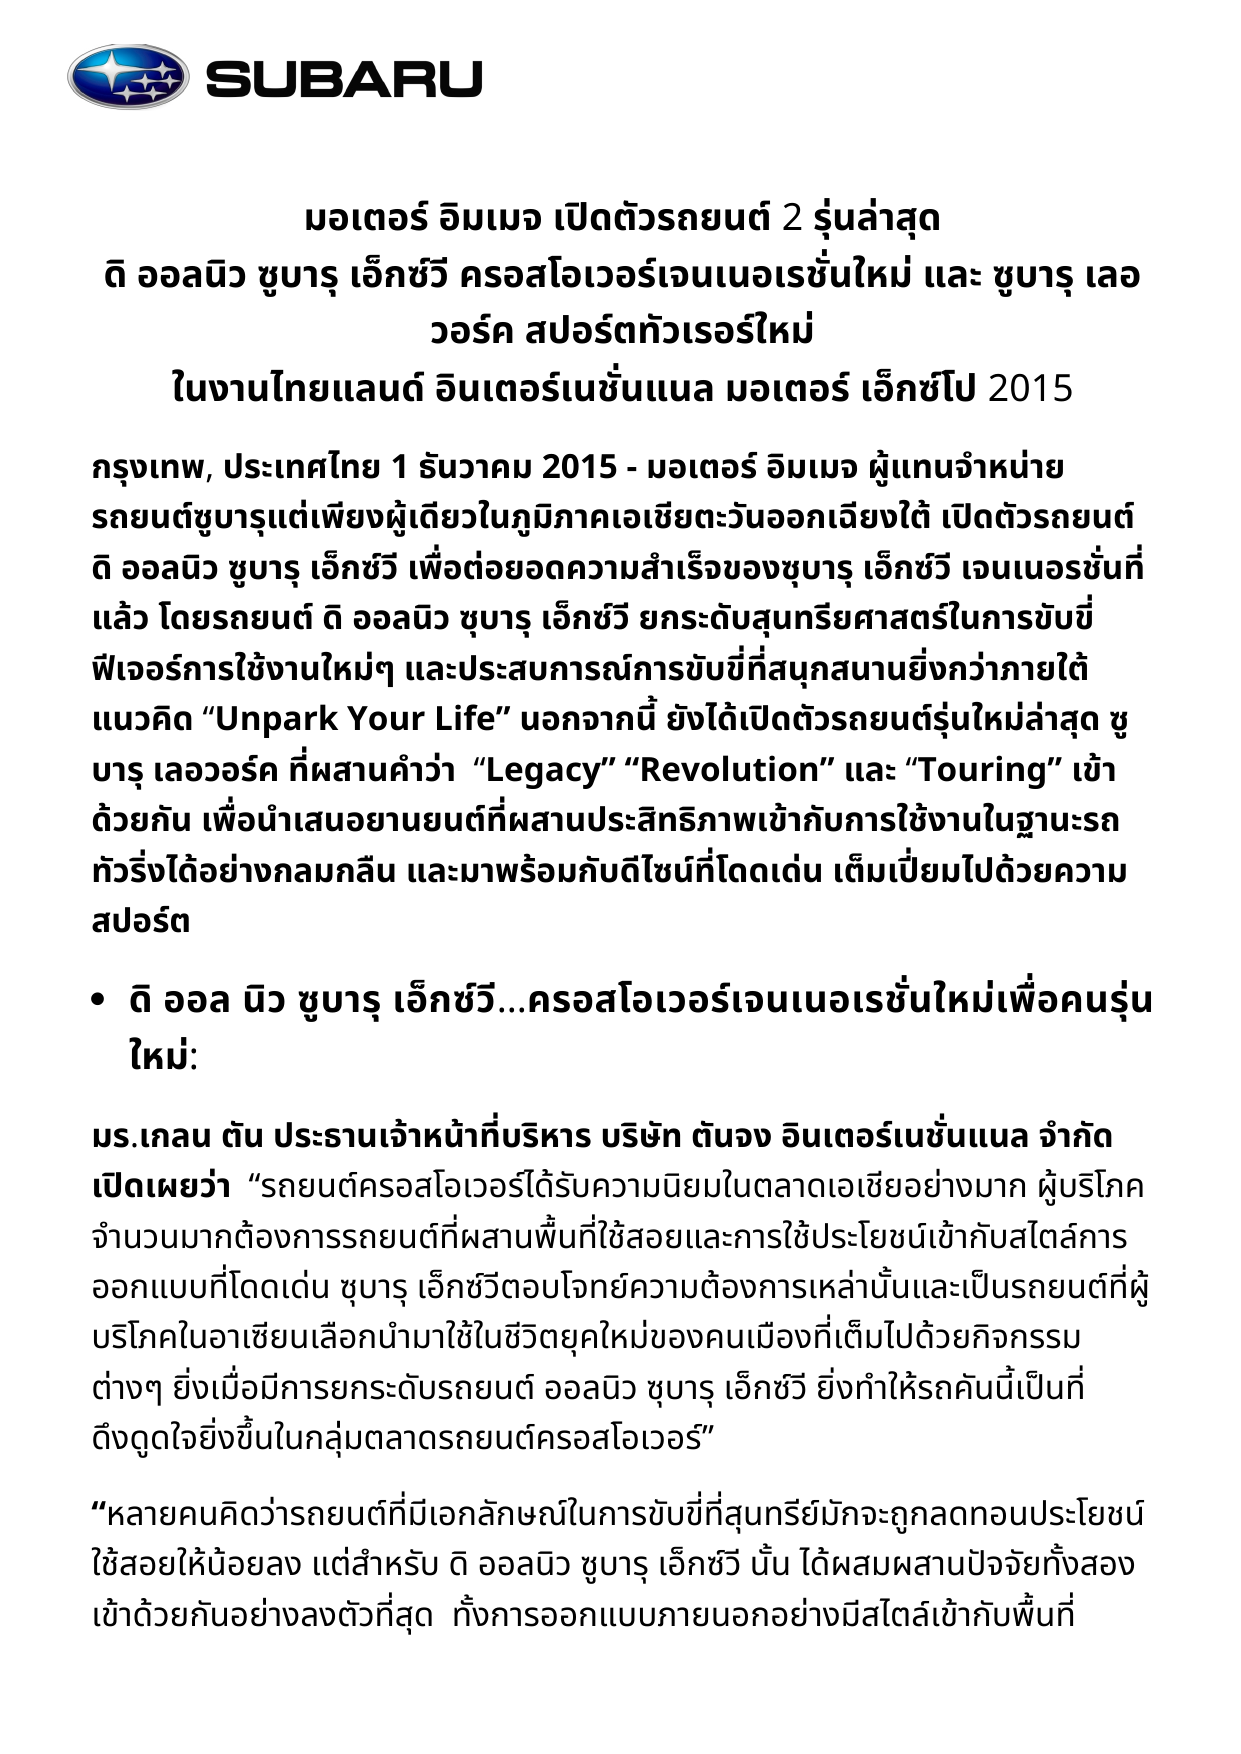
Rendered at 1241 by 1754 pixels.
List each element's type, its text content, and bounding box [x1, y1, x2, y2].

text ดิ ออลนิว ซูบารุ เอ็กซ์วี ครอสโอเวอร์เจนเนอเรชั่นใหม่ และ ซูบารุ เลอวอร์ค สปอร์ตทัวเรอร์ใหม่ [61, 247, 1184, 361]
text มร.เกลน ตัน ประธานเจ้าหน้าที่บริหาร บริษัท ตันจง อินเตอร์เนชั่นแนล จำกัด เปิดเผยว่า “รถยนต์ครอสโอเวอร์ได้รับความนิยมในตลาดเอเชียอย่างมาก ผู้บริโภคจำนวนมากต้องการรถยนต์ที่ผสานพื้นที่ใช้สอยและการใช้ประโยชน์เข้ากับสไตล์การออกแบบที่โดดเด่น ซุบารุ เอ็กซ์วีตอบโจทย์ความต้องการเหล่านั้นและเป็นรถยนต์ที่ผู้บริโภคในอาเซียนเลือกนำมาใช้ในชีวิตยุคใหม่ของคนเมืองที่เต็มไปด้วยกิจกรรมต่างๆ ยิ่งเมื่อมีการยกระดับรถยนต์ ออลนิว ซุบารุ เอ็กซ์วี ยิ่งทำให้รถคันนี้เป็นที่ดึงดูดใจยิ่งขึ้นในกลุ่มตลาดรถยนต์ครอสโอเวอร์” [91, 1112, 1154, 1465]
text ในงานไทยแลนด์ อินเตอร์เนชั่นแนล มอเตอร์ เอ็กซ์โป 2015 [61, 361, 1184, 418]
list ดิ ออล นิว ซูบารุ เอ็กซ์วี...ครอสโอเวอร์เจนเนอเรชั่นใหม่เพื่อคนรุ่นใหม่: [91, 973, 1154, 1087]
picture [55, 44, 491, 110]
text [91, 1490, 1154, 1641]
text มอเตอร์ อิมเมจ เปิดตัวรถยนต์ 2 รุ่นล่าสุด [61, 191, 1184, 247]
text กรุงเทพ, ประเทศไทย 1 ธันวาคม 2015 - มอเตอร์ อิมเมจ ผู้แทนจำหน่ายรถยนต์ซูบารุแต่เพียงผู้เดียวในภูมิภาคเอเชียตะวันออกเฉียงใต้ เปิดตัวรถยนต์ ดิ ออลนิว ซูบารุ เอ็กซ์วี เพื่อต่อยอดความสำเร็จของซุบารุ เอ็กซ์วี เจนเนอรชั่นที่แล้ว โดยรถยนต์ ดิ ออลนิว ซุบารุ เอ็กซ์วี ยกระดับสุนทรียศาสตร์ในการขับขี่ ฟีเจอร์การใช้งานใหม่ๆ และประสบการณ์การขับขี่ที่สนุกสนานยิ่งกว่าภายใต้แนวคิด “Unpark Your Life” นอกจากนี้ ยังได้เปิดตัวรถยนต์รุ่นใหม่ล่าสุด ซูบารุ เลอวอร์ค ที่ผสานคำว่า “Legacy” “Revolution” และ “Touring” เข้าด้วยกัน เพื่อนำเสนอยานยนต์ที่ผสานประสิทธิภาพเข้ากับการใช้งานในฐานะรถทัวริ่งได้อย่างกลมกลืน และมาพร้อมกับดีไซน์ที่โดดเด่น เต็มเปี่ยมไปด้วยความสปอร์ต [91, 443, 1154, 948]
